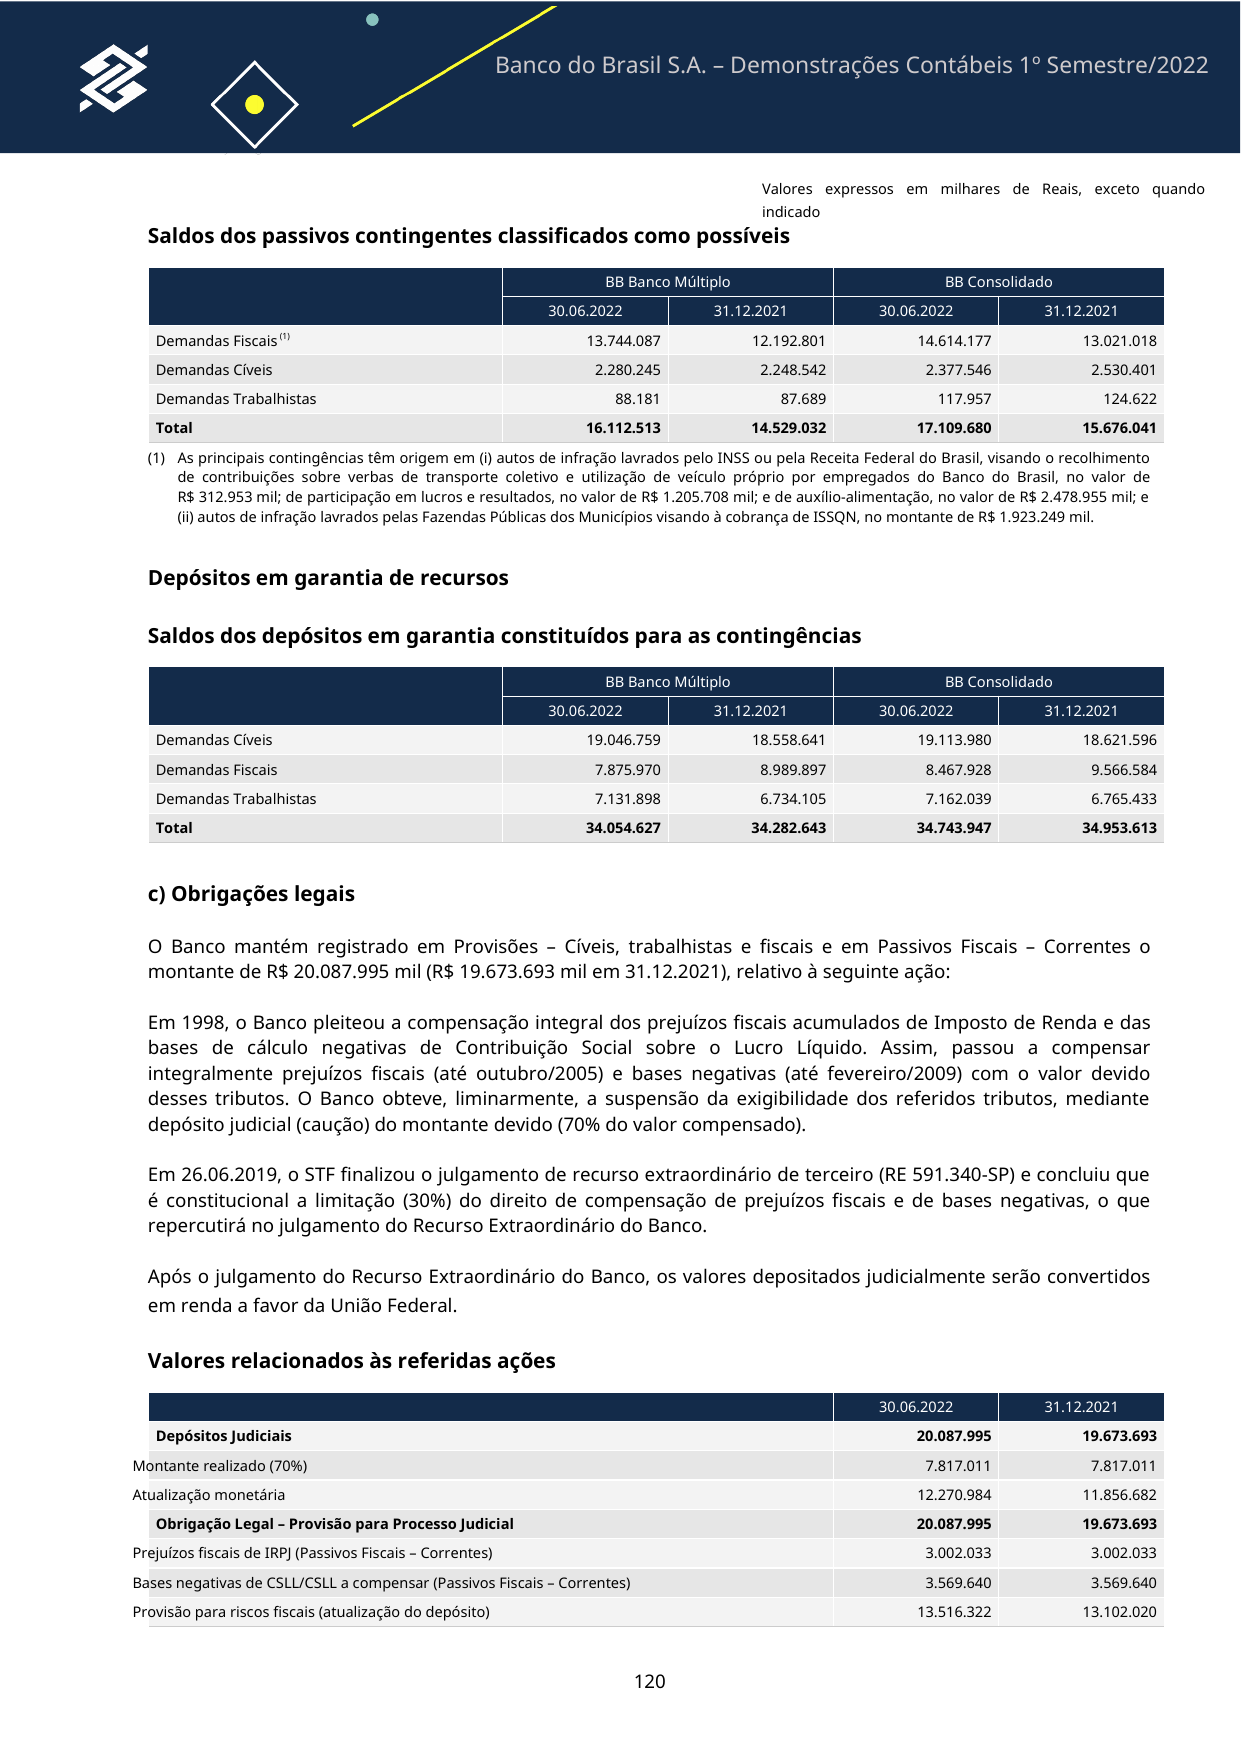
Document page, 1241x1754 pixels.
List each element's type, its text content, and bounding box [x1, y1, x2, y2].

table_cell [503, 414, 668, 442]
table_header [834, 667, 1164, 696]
text (1) As principais contingências têm origem em (i) autos de infração lavrados pelo INSS ou pela Receita Federal do Brasil, visando o recolhimento de contribuições sobre verbas de transporte coletivo e utilização de veículo próprio por empregados do Banco do Brasil, no valor de R$ 312.953 mil; de participação em lucros e resultados, no valor de R$ 1.205.708 mil; e de auxílio-alimentação, no valor de R$ 2.478.955 mil; e (ii) autos de infração lavrados pelas Fazendas Públicas dos Municípios visando à cobrança de ISSQN, no montante de R$ 1.923.249 mil. [148, 447, 1152, 527]
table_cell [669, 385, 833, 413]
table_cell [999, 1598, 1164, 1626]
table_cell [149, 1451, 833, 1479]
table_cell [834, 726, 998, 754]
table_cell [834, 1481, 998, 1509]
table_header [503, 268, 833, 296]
text Valores relacionados às referidas ações [148, 1347, 1152, 1375]
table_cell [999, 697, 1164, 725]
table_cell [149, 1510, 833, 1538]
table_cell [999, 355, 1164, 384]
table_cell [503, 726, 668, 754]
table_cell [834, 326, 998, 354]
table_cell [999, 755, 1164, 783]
text Depósitos em garantia de recursos [148, 563, 1152, 592]
text Após o julgamento do Recurso Extraordinário do Banco, os valores depositados judicialmente serão convertidos em renda a favor da União Federal. [148, 1263, 1152, 1318]
text Saldos dos passivos contingentes classificados como possíveis [148, 221, 1152, 250]
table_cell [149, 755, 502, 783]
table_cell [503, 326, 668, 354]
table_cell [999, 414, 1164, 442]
text Em 26.06.2019, o STF finalizou o julgamento de recurso extraordinário de terceiro (RE 591.340-SP) e concluiu que é constitucional a limitação (30%) do direito de compensação de prejuízos fiscais e de bases negativas, o que repercutirá no julgamento do Recurso Extraordinário do Banco. [148, 1162, 1152, 1238]
text Saldos dos depósitos em garantia constituídos para as contingências [148, 621, 1152, 649]
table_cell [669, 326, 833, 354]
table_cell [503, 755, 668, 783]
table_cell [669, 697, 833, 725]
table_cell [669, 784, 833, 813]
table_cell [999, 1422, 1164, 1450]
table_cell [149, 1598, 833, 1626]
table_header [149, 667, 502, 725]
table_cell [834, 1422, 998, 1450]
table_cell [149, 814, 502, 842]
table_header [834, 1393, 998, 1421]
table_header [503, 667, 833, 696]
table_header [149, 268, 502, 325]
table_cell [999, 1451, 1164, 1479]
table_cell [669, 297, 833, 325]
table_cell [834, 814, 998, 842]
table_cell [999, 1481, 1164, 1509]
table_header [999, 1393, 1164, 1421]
picture [210, 6, 588, 149]
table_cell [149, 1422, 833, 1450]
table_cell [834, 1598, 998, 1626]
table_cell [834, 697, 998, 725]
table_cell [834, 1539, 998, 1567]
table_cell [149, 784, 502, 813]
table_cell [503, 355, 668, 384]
picture [584, 62, 588, 72]
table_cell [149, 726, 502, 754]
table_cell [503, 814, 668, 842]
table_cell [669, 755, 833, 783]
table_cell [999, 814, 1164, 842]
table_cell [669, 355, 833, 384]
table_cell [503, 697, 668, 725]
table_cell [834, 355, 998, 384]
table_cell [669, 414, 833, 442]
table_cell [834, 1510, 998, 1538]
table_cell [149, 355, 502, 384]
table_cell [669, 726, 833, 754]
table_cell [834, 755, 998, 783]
list c) Obrigações legais [148, 879, 1152, 908]
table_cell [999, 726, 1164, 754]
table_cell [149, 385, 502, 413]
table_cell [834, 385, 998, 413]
picture [79, 44, 148, 113]
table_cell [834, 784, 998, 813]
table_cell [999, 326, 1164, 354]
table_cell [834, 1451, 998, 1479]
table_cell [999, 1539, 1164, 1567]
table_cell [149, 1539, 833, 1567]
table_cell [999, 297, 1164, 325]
text O Banco mantém registrado em Provisões – Cíveis, trabalhistas e fiscais e em Passivos Fiscais – Correntes o montante de R$ 20.087.995 mil (R$ 19.673.693 mil em 31.12.2021), relativo à seguinte ação: [148, 933, 1152, 984]
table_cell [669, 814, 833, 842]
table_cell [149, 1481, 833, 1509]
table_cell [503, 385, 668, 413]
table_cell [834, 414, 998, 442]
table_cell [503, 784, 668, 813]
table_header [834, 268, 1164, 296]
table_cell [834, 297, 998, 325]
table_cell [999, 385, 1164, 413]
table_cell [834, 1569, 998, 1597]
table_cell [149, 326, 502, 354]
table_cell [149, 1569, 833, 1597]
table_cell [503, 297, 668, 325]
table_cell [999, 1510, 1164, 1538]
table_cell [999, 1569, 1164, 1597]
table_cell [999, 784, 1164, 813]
text Em 1998, o Banco pleiteou a compensação integral dos prejuízos fiscais acumulados de Imposto de Renda e das bases de cálculo negativas de Contribuição Social sobre o Lucro Líquido. Assim, passou a compensar integralmente prejuízos fiscais (até outubro/2005) e bases negativas (até fevereiro/2009) com o valor devido desses tributos. O Banco obteve, liminarmente, a suspensão da exigibilidade dos referidos tributos, mediante depósito judicial (caução) do montante devido (70% do valor compensado). [148, 1009, 1152, 1137]
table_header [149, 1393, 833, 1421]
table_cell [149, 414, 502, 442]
